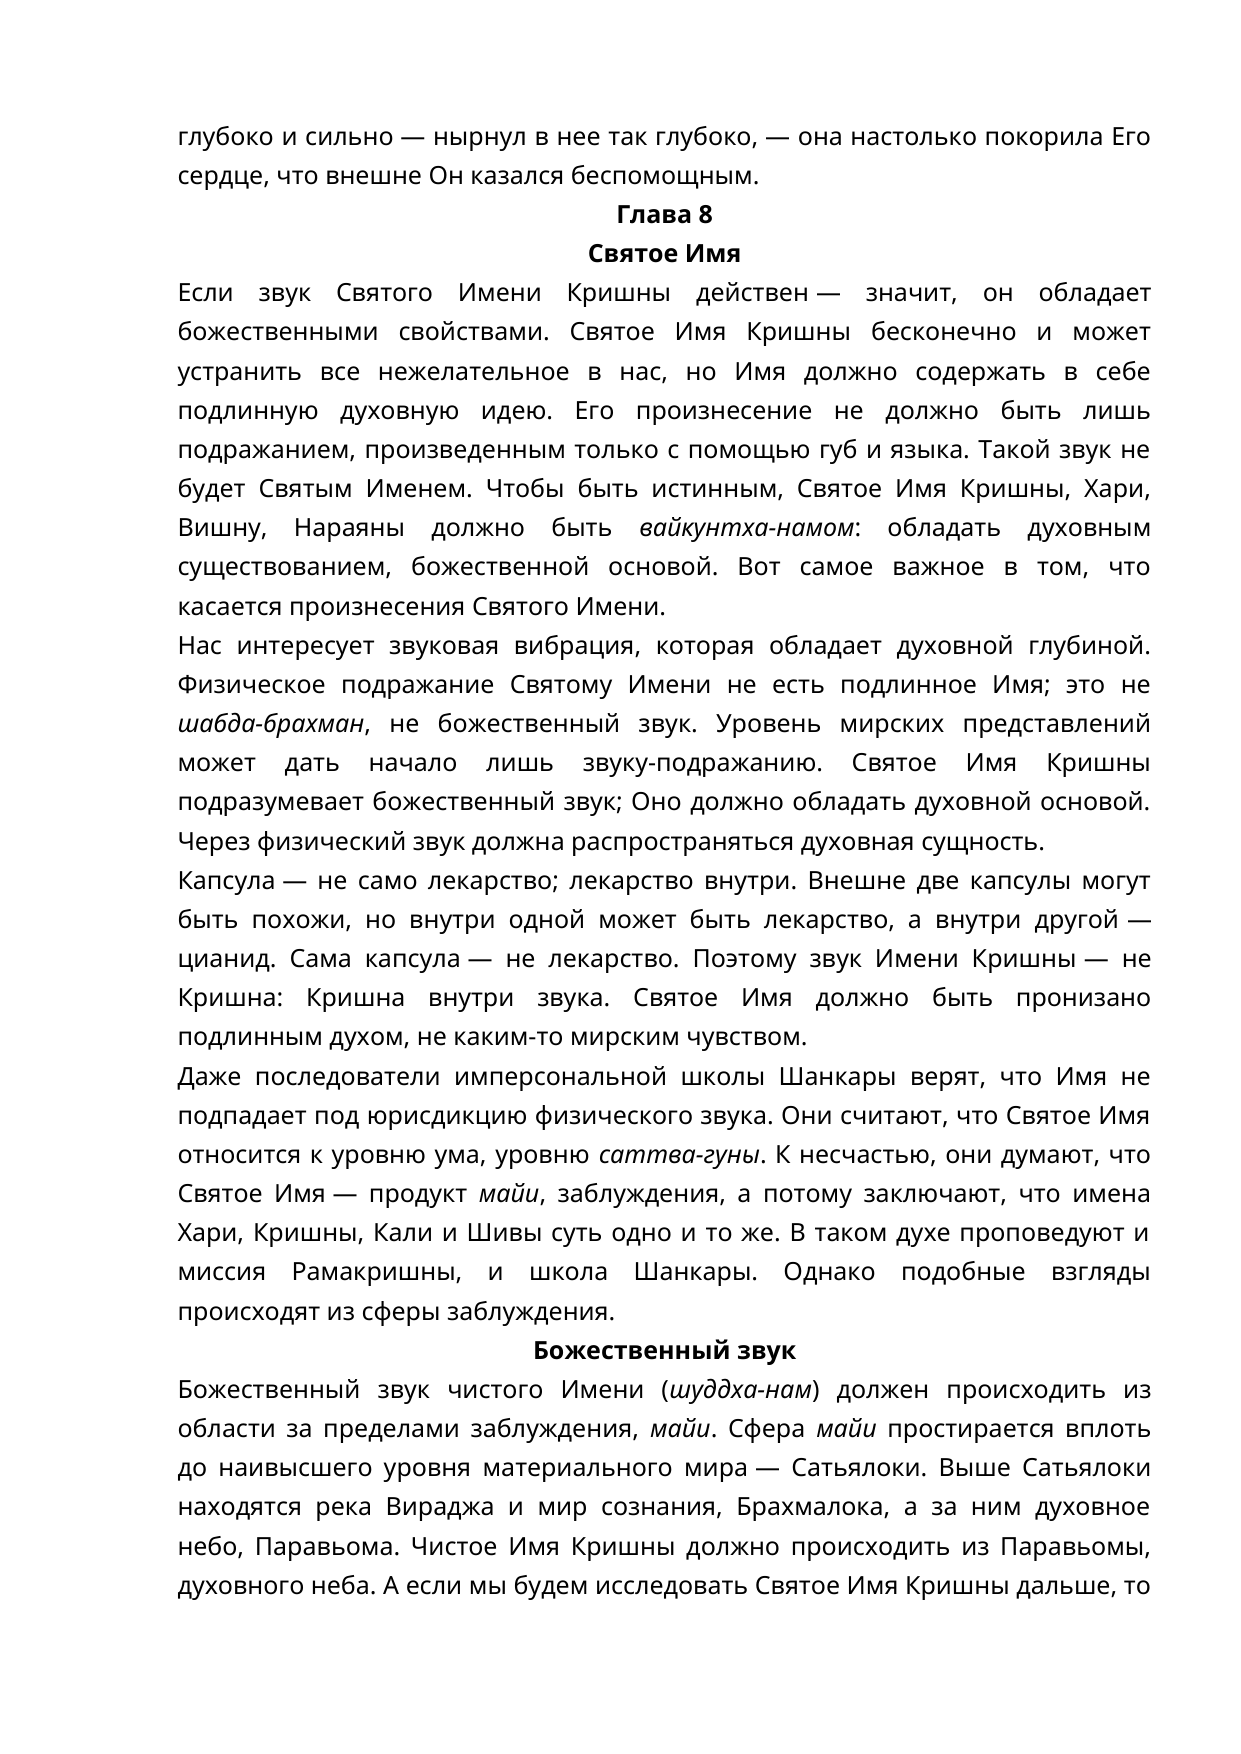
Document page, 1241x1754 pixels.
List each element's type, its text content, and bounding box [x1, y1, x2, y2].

text Даже последователи имперсональной школы Шанкары верят, что Имя не подпадает под юрисдикцию физического звука. Они считают, что Святое Имя относится к уровню ума, уровню саттва-гуны. К несчастью, они думают, что Святое Имя — продукт майи, заблуждения, а потому заключают, что имена Хари, Кришны, Кали и Шивы суть одно и то же. В таком духе проповедуют и миссия Рамакришны, и школа Шанкары. Однако подобные взгляды происходят из сферы заблуждения. [177, 1058, 1152, 1327]
text Нас интересует звуковая вибрация, которая обладает духовной глубиной. Физическое подражание Святому Имени не есть подлинное Имя; это не шабда-брахман, не божественный звук. Уровень мирских представлений может дать начало лишь звуку-подражанию. Святое Имя Кришны подразумевает божественный звук; Оно должно обладать духовной основой. Через физический звук должна распространяться духовная сущность. [177, 627, 1152, 857]
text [177, 1371, 1152, 1601]
text Если звук Святого Имени Кришны действен — значит, он обладает божественными свойствами. Святое Имя Кришны бесконечно и может устранить все нежелательное в нас, но Имя должно содержать в себе подлинную духовную идею. Его произнесение не должно быть лишь подражанием, произведенным только с помощью губ и языка. Такой звук не будет Святым Именем. Чтобы быть истинным, Святое Имя Кришны, Хари, Вишну, Нараяны должно быть вайкунтха-намом: обладать духовным существованием, божественной основой. Вот самое важное в том, что касается произнесения Святого Имени. [177, 275, 1152, 622]
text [177, 118, 1152, 191]
text Святое Имя [177, 236, 1152, 270]
text Капсула — не само лекарство; лекарство внутри. Внешне две капсулы могут быть похожи, но внутри одной может быть лекарство, а внутри другой — цианид. Сама капсула — не лекарство. Поэтому звук Имени Кришны — не Кришна: Кришна внутри звука. Святое Имя должно быть пронизано подлинным духом, не каким-то мирским чувством. [177, 862, 1152, 1053]
text Глава 8 [177, 196, 1152, 231]
text Божественный звук [177, 1332, 1152, 1366]
